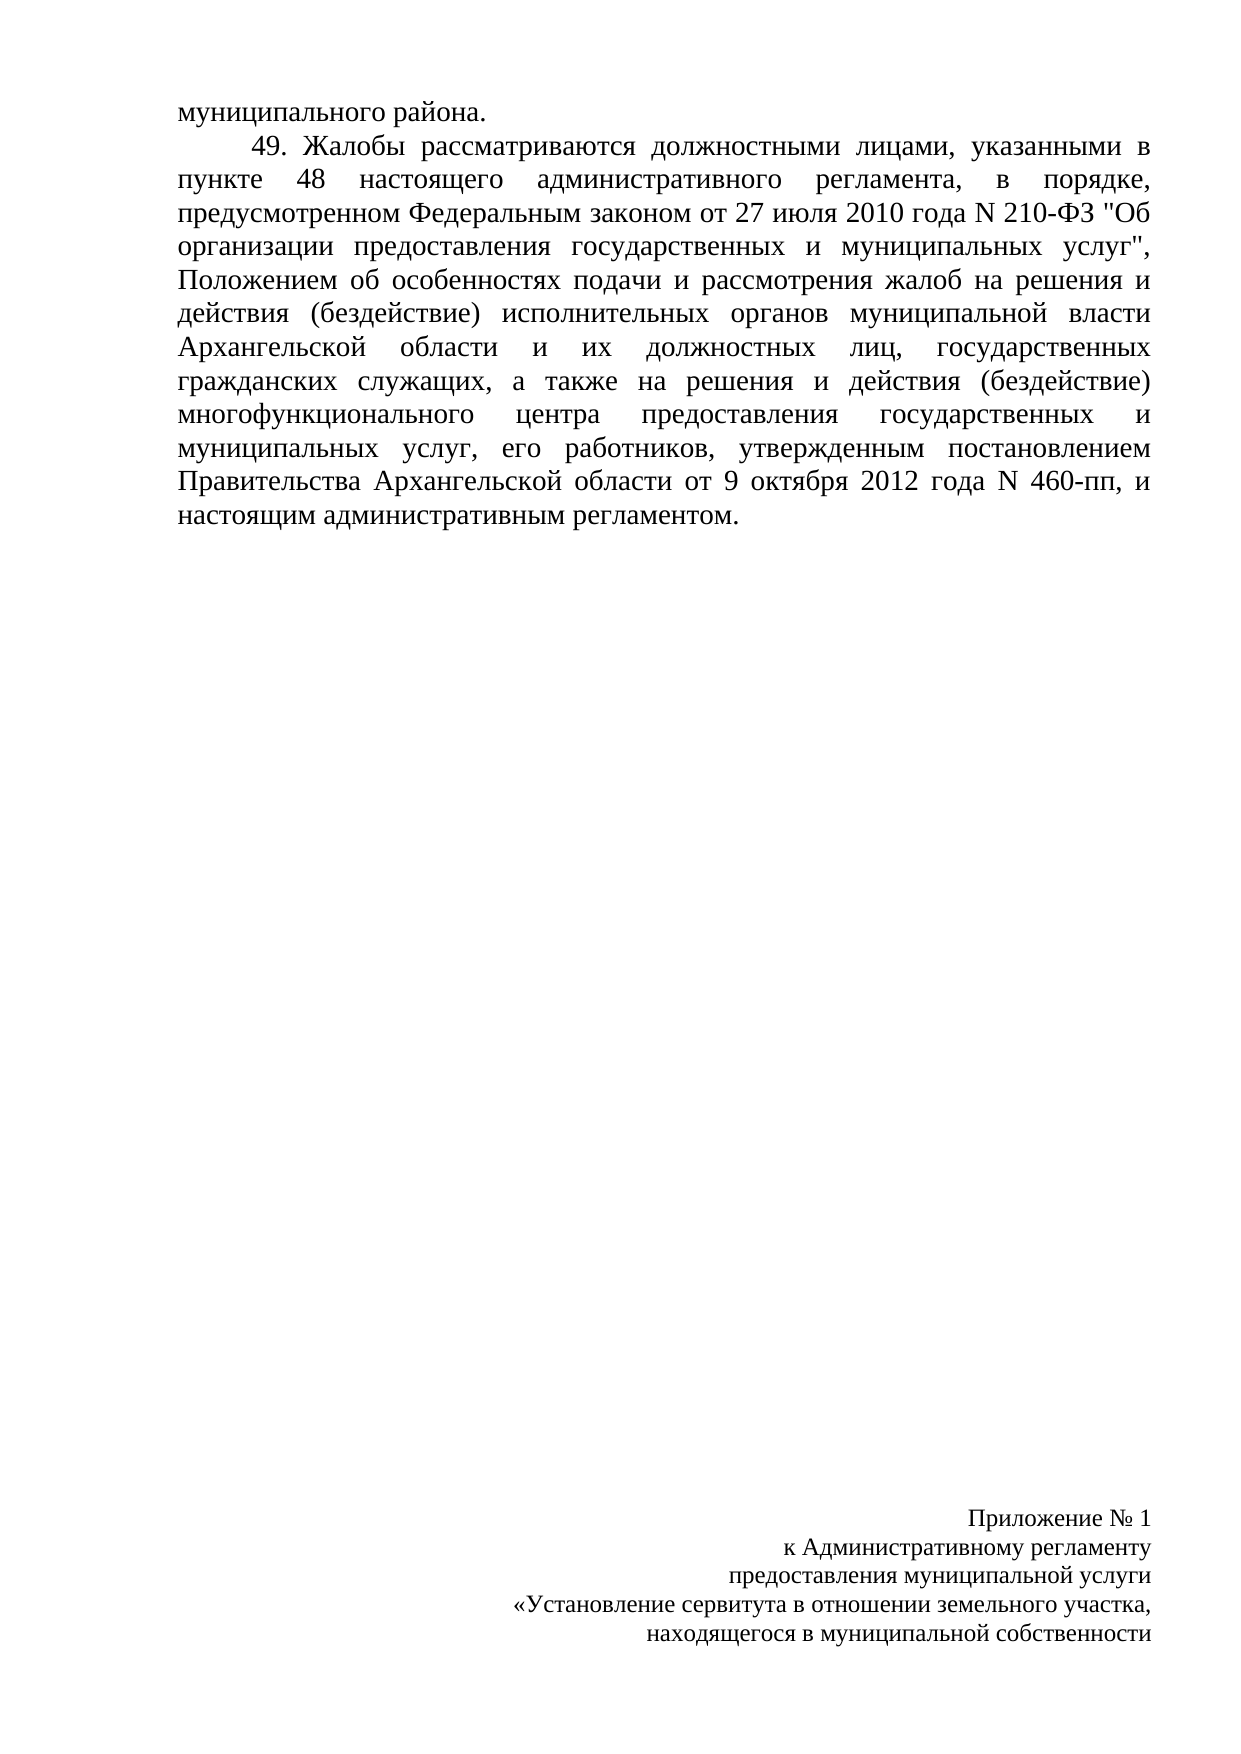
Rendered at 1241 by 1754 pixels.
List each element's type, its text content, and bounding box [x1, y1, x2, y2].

text Приложение № 1 [177, 1503, 1152, 1532]
text находящегося в муниципальной собственности [177, 1618, 1152, 1647]
text 49. Жалобы рассматриваются должностными лицами, указанными в пункте 48 настоящего административного регламента, в порядке, предусмотренном Федеральным законом от 27 июля 2010 года N 210-ФЗ "Об организации предоставления государственных и муниципальных услуг", Положением об особенностях подачи и рассмотрения жалоб на решения и действия (бездействие) исполнительных органов муниципальной власти Архангельской области и их должностных лиц, государственных гражданских служащих, а также на решения и действия (бездействие) многофункционального центра предоставления государственных и муниципальных услуг, его работников, утвержденным постановлением Правительства Архангельской области от 9 октября 2012 года N 460-пп, и настоящим административным регламентом. [177, 128, 1152, 530]
text предоставления муниципальной услуги [177, 1561, 1152, 1589]
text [177, 94, 1152, 128]
text к Административному регламенту [177, 1532, 1152, 1561]
text «Установление сервитута в отношении земельного участка, [177, 1589, 1152, 1618]
